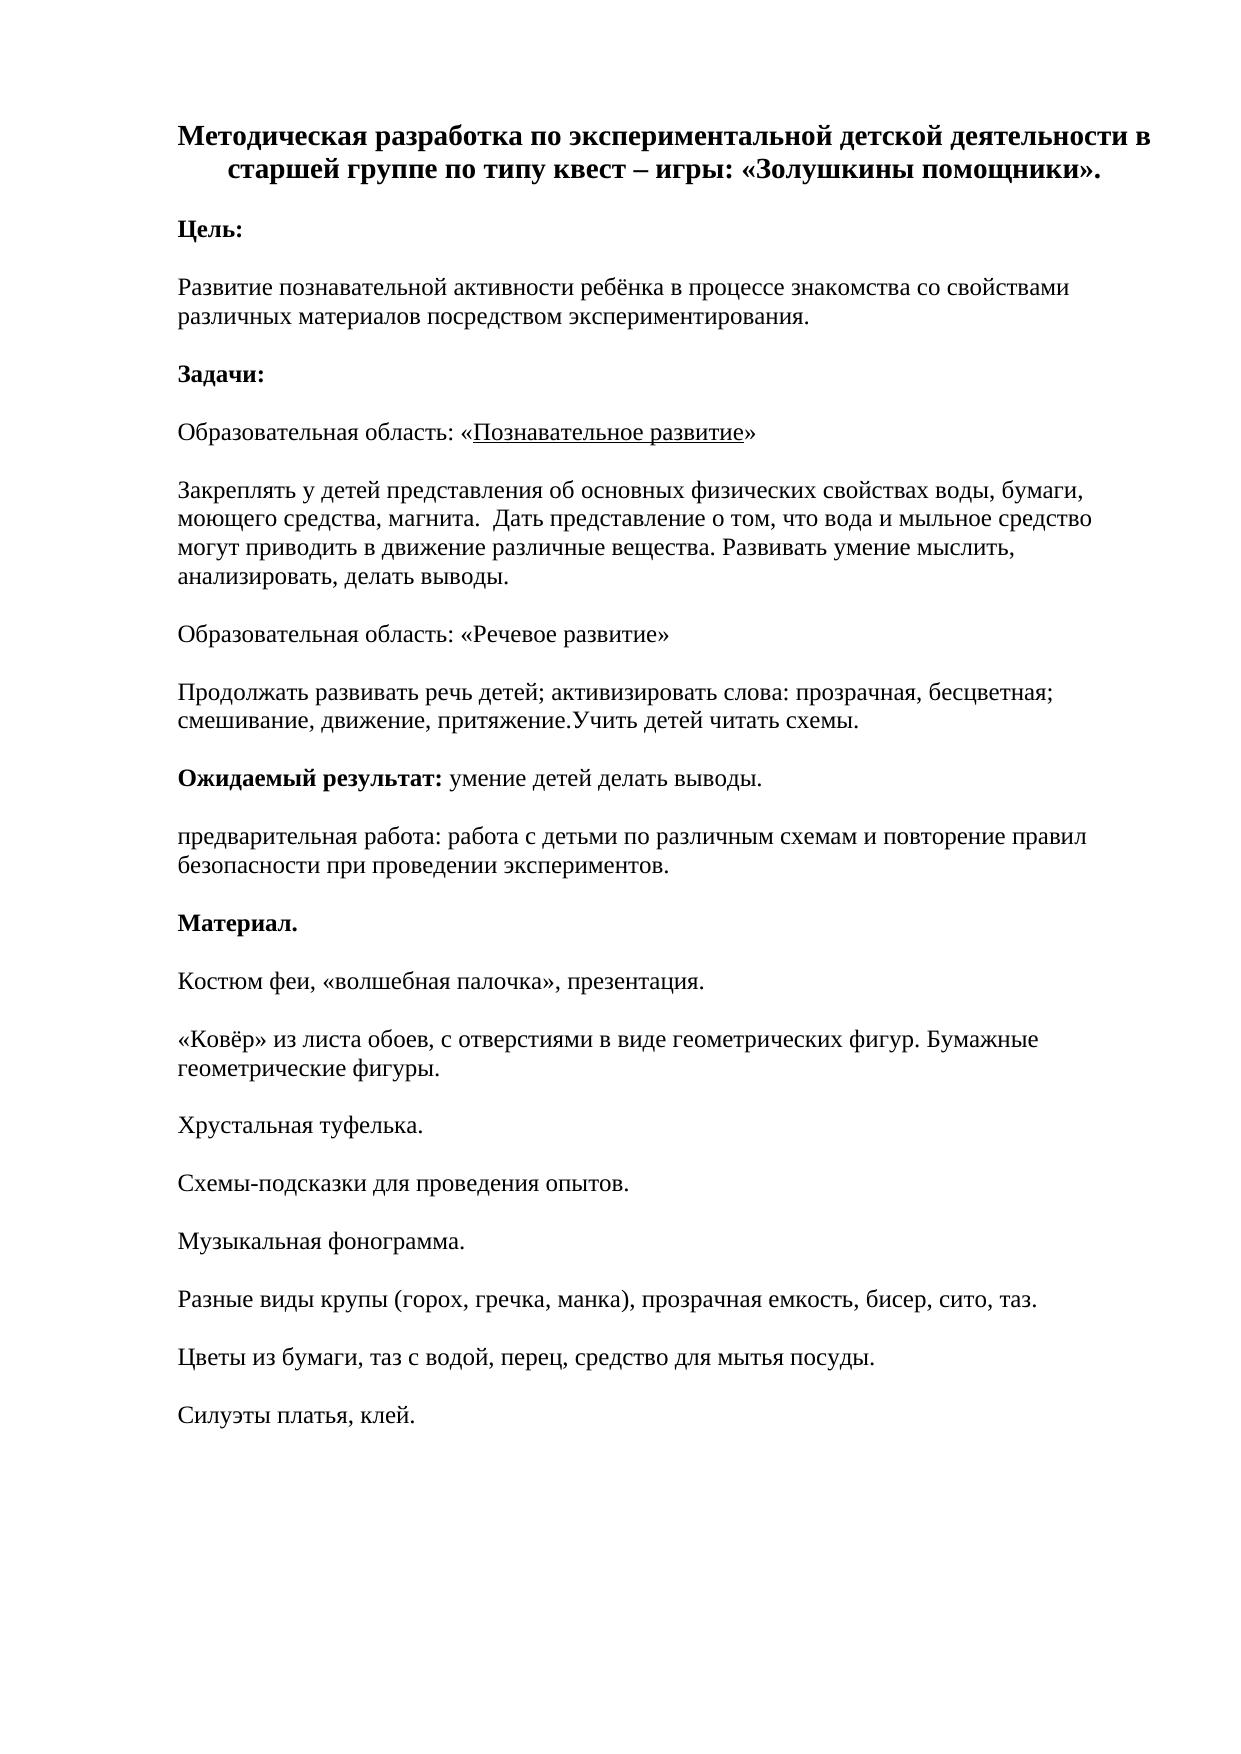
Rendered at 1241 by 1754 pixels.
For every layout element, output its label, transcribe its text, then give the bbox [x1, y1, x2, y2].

text «Ковёр» из листа обоев, с отверстиями в виде геометрических фигур. Бумажные геометрические фигуры. [177, 1024, 1152, 1081]
text Разные виды крупы (горох, гречка, манка), прозрачная емкость, бисер, сито, таз. [177, 1284, 1152, 1313]
text Хрустальная туфелька. [177, 1111, 1152, 1139]
text Образовательная область: «Познавательное развитие» [177, 417, 1152, 446]
text Цель: [177, 214, 1152, 243]
text предварительная работа: работа с детьми по различным схемам и повторение правил безопасности при проведении экспериментов. [177, 821, 1152, 879]
text Продолжать развивать речь детей; активизировать слова: прозрачная, бесцветная; смешивание, движение, притяжение.Учить детей читать схемы. [177, 677, 1152, 734]
text Материал. [177, 908, 1152, 937]
text Ожидаемый результат: умение детей делать выводы. [177, 763, 1152, 792]
text Силуэты платья, клей. [177, 1400, 1152, 1429]
text Методическая разработка по экспериментальной детской деятельности в старшей группе по типу квест – игры: «Золушкины помощники». [177, 118, 1152, 185]
text Задачи: [177, 359, 1152, 388]
text Закреплять у детей представления об основных физических свойствах воды, бумаги, моющего средства, магнита. Дать представление о том, что вода и мыльное средство могут приводить в движение различные вещества. Развивать умение мыслить, анализировать, делать выводы. [177, 475, 1152, 590]
text Схемы-подсказки для проведения опытов. [177, 1168, 1152, 1197]
text Музыкальная фонограмма. [177, 1226, 1152, 1255]
text Развитие познавательной активности ребёнка в процессе знакомства со свойствами различных материалов посредством экспериментирования. [177, 272, 1152, 330]
text Костюм феи, «волшебная палочка», презентация. [177, 966, 1152, 995]
text Образовательная область: «Речевое развитие» [177, 619, 1152, 648]
text Цветы из бумаги, таз с водой, перец, средство для мытья посуды. [177, 1342, 1152, 1371]
